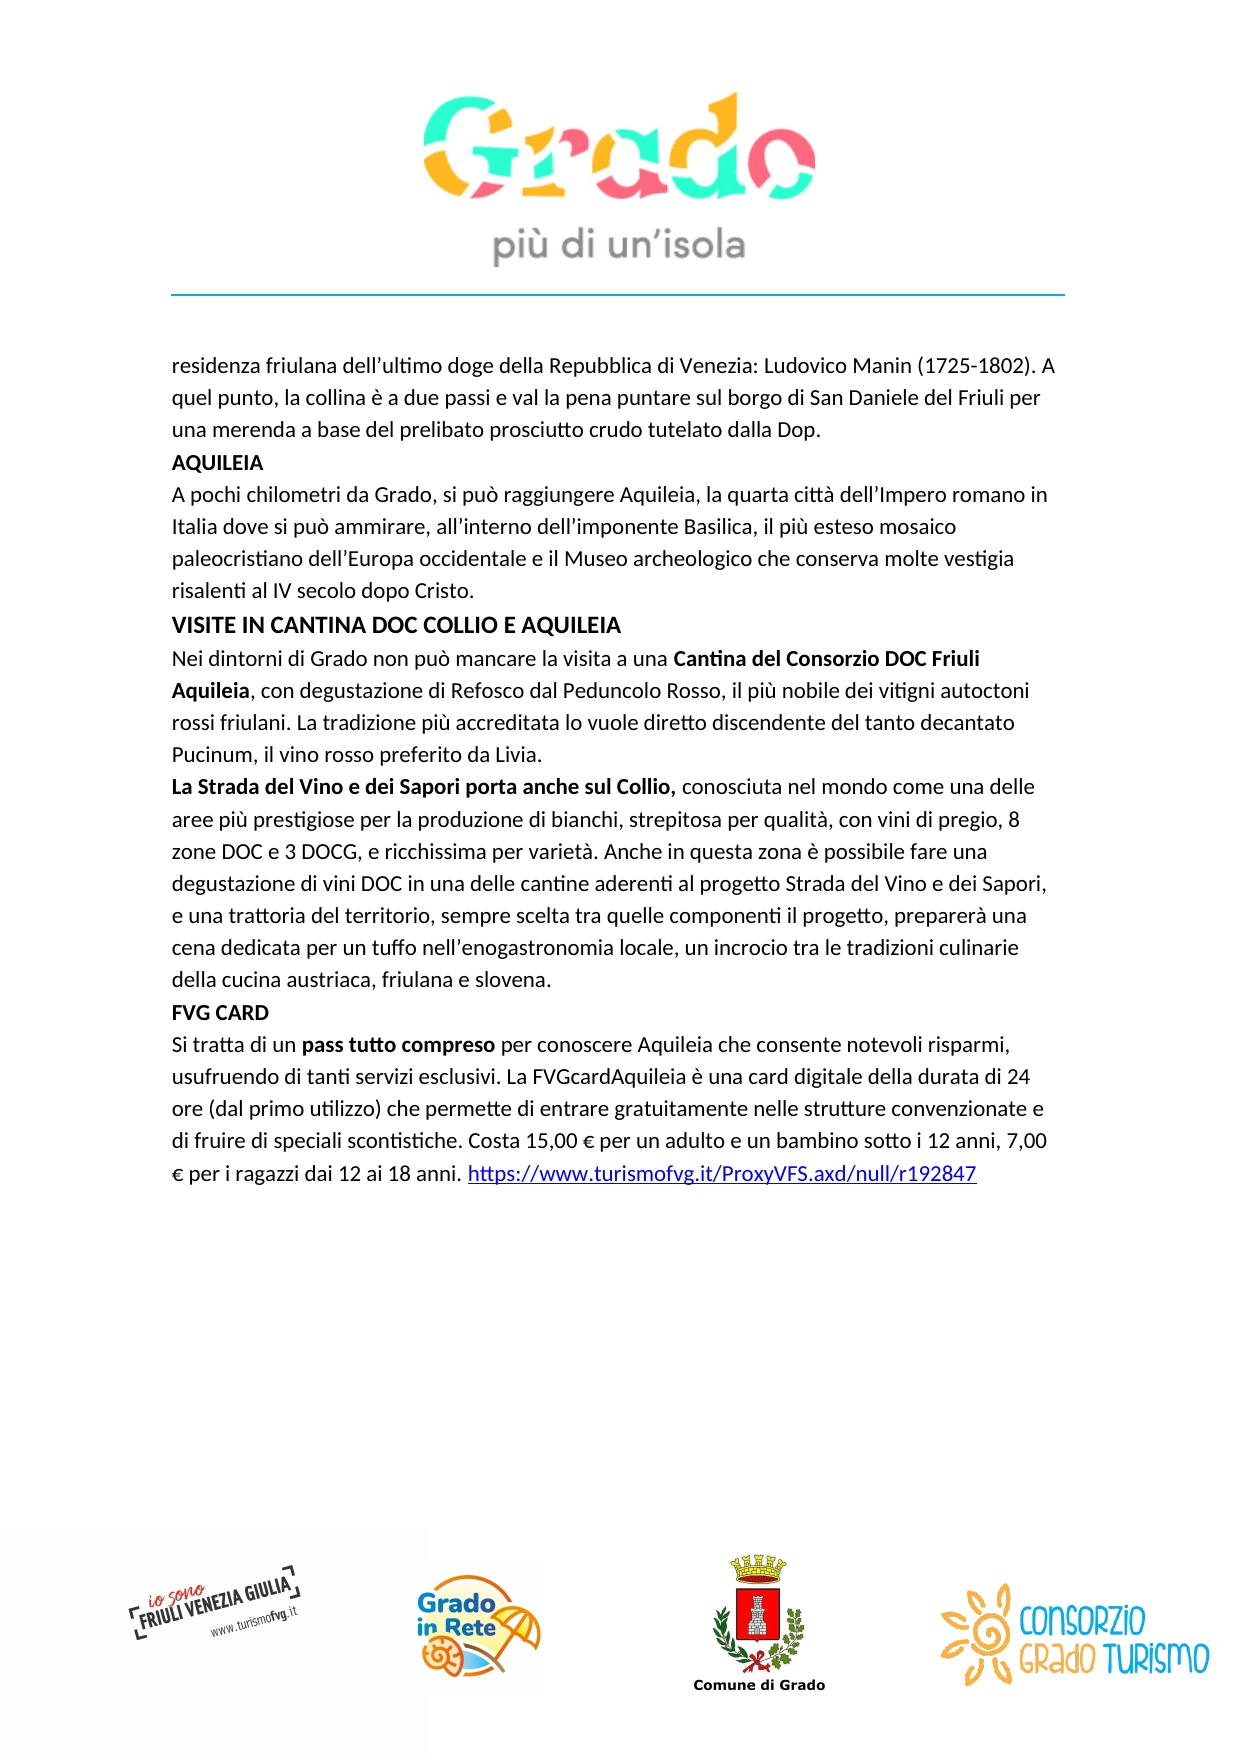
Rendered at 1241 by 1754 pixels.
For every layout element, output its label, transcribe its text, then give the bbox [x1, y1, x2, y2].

picture [692, 1550, 826, 1693]
text A pochi chilometri da Grado, si può raggiungere Aquileia, la quarta città dell’Impero romano in Italia dove si può ammirare, all’interno dell’imponente Basilica, il più esteso mosaico paleocristiano dell’Europa occidentale e il Museo archeologico che conserva molte vestigia risalenti al IV secolo dopo Cristo. [172, 480, 1057, 604]
text Nei dintorni di Grado non può mancare la visita a una Cantina del Consorzio DOC Friuli Aquileia, con degustazione di Refosco dal Peduncolo Rosso, il più nobile dei vitigni autoctoni rossi friulani. La tradizione più accreditata lo vuole diretto discendente del tanto decantato Pucinum, il vino rosso preferito da Livia. [172, 644, 1057, 768]
picture [423, 92, 815, 267]
text Si tratta di un pass tutto compreso per conoscere Aquileia che consente notevoli risparmi, [172, 1030, 1057, 1058]
picture [0, 1528, 542, 1754]
text VISITE IN CANTINA DOC COLLIO E AQUILEIA [172, 609, 1057, 639]
text La Strada del Vino e dei Sapori porta anche sul Collio, conosciuta nel mondo come una delle aree più prestigiose per la produzione di bianchi, strepitosa per qualità, con vini di pregio, 8 zone DOC e 3 DOCG, e ricchissima per varietà. Anche in questa zona è possibile fare una degustazione di vini DOC in una delle cantine aderenti al progetto Strada del Vino e dei Sapori, e una trattoria del territorio, sempre scelta tra quelle componenti il progetto, preparerà una cena dedicata per un tuffo nell’enogastronomia locale, un incrocio tra le tradizioni culinarie della cucina austriaca, friulana e slovena. [172, 772, 1057, 994]
text usufruendo di tanti servizi esclusivi. La FVGcardAquileia è una card digitale della durata di 24 ore (dal primo utilizzo) che permette di entrare gratuitamente nelle strutture convenzionate e di fruire di speciali scontistiche. Costa 15,00 € per un adulto e un bambino sotto i 12 anni, 7,00 € per i ragazzi dai 12 ai 18 anni. https://www.turismofvg.it/ProxyVFS.axd/null/r192847 [172, 1062, 1057, 1187]
text AQUILEIA [172, 448, 1057, 476]
text FVG CARD [172, 998, 1057, 1026]
